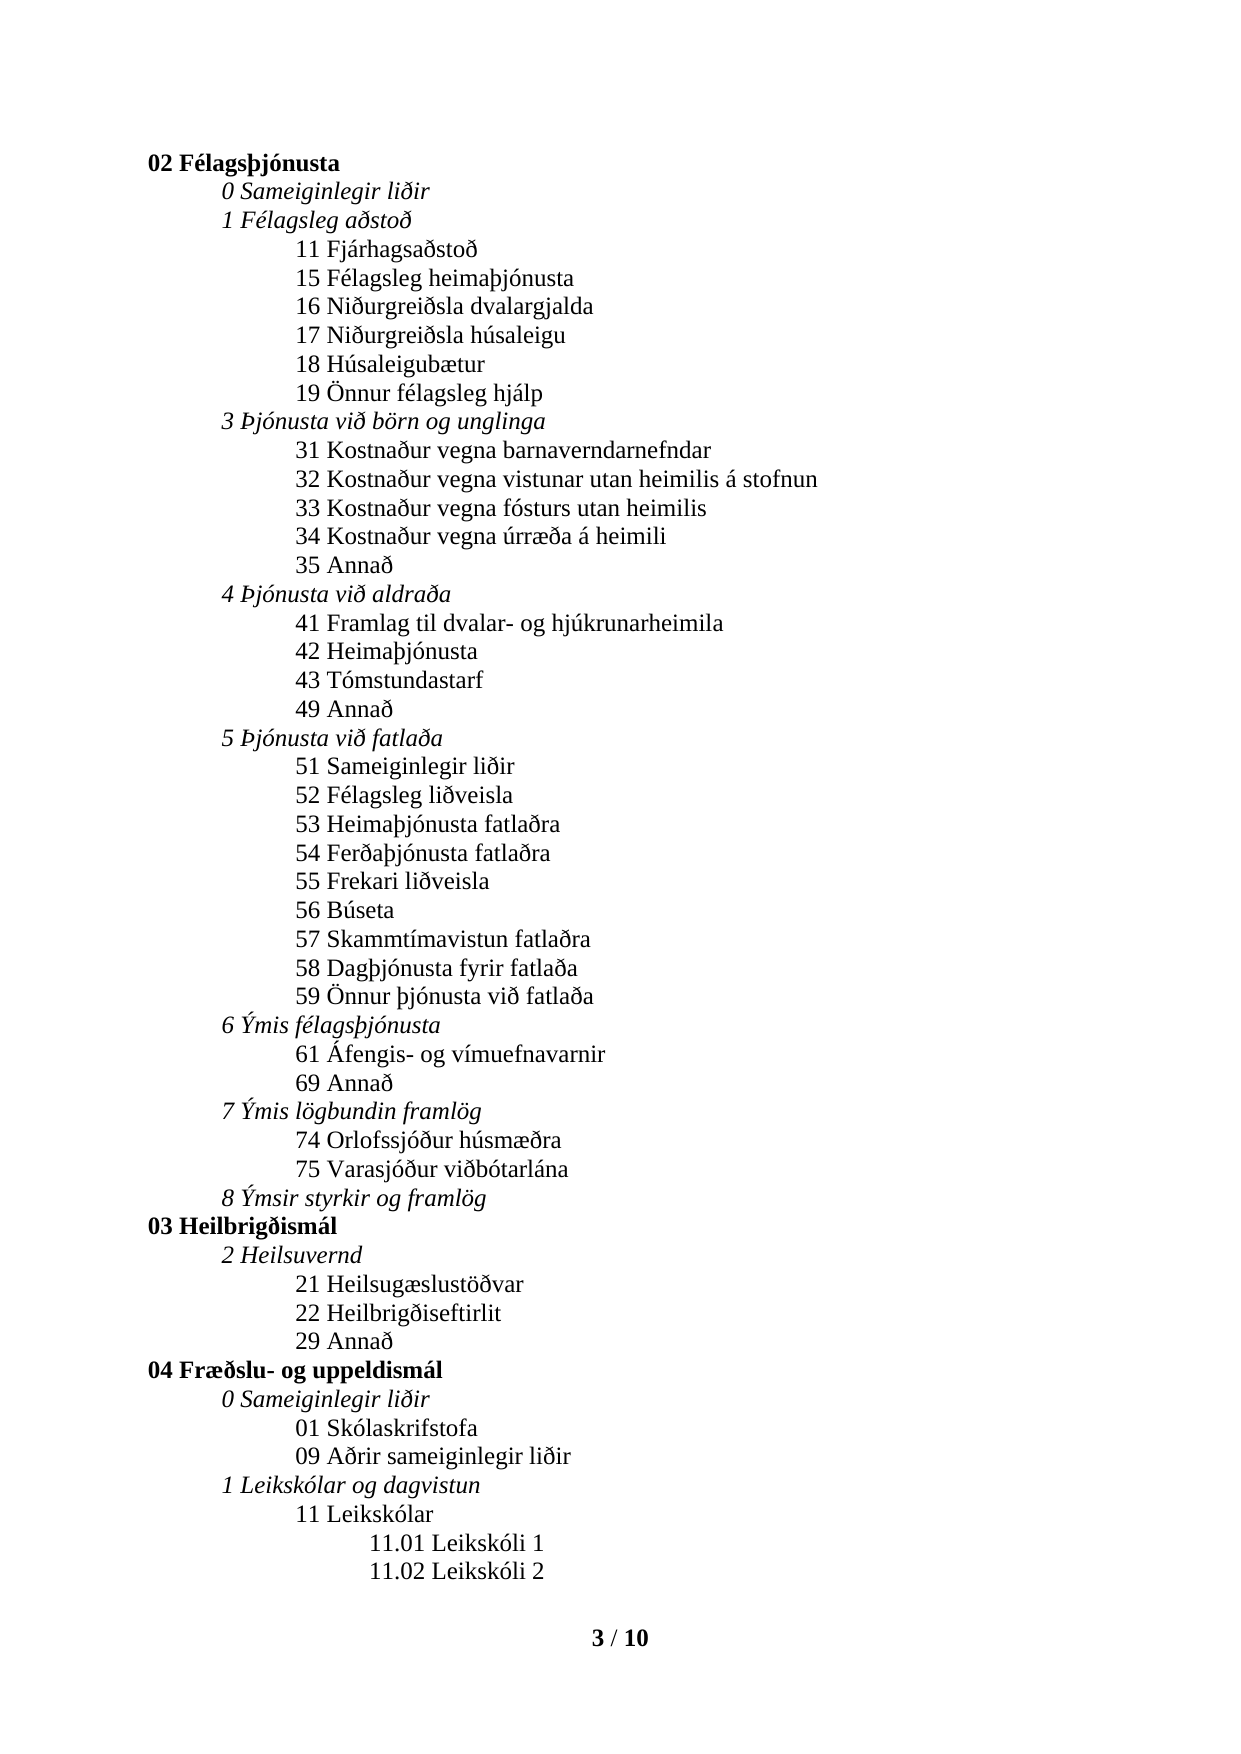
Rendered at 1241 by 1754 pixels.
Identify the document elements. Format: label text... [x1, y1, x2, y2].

text 55 Frekari liðveisla [221, 866, 1093, 895]
text 69 Annað 7 Ýmis lögbundin framlög [221, 1068, 1093, 1125]
text 0 Sameiginlegir liðir 1 Félagsleg aðstoð [221, 176, 1093, 234]
text 2 Heilsuvernd [221, 1240, 1093, 1269]
text 0 Sameiginlegir liðir [221, 1384, 1093, 1413]
text 61 Áfengis- og vímuefnavarnir [221, 1039, 1093, 1068]
text 04 Fræðslu- og uppeldismál [148, 1355, 1093, 1384]
text 8 Ýmsir styrkir og framlög 03 Heilbrigðismál [148, 1183, 1093, 1240]
text 54 Ferðaþjónusta fatlaðra [221, 838, 1093, 866]
text 21 Heilsugæslustöðvar [221, 1269, 1093, 1298]
text 53 Heimaþjónusta fatlaðra [221, 809, 1093, 838]
text 52 Félagsleg liðveisla [221, 780, 1093, 809]
text 35 Annað 4 Þjónusta við aldraða [221, 550, 1093, 608]
text 01 Skólaskrifstofa 09 Aðrir sameiginlegir liðir [295, 1413, 1093, 1470]
text 31 Kostnaður vegna barnaverndarnefndar [148, 435, 1093, 464]
text 29 Annað [221, 1326, 1093, 1355]
text 34 Kostnaður vegna úrræða á heimili [148, 521, 1093, 550]
text 1 Leikskólar og dagvistun [221, 1470, 1093, 1499]
text 02 Félagsþjónusta [148, 148, 1093, 176]
text 49 Annað 5 Þjónusta við fatlaða [221, 694, 1093, 751]
text 22 Heilbrigðiseftirlit [221, 1298, 1093, 1326]
text 3 Þjónusta við börn og unglinga [221, 406, 1093, 435]
text 51 Sameiginlegir liðir [221, 751, 1093, 780]
text 41 Framlag til dvalar- og hjúkrunarheimila [221, 608, 1093, 636]
text 33 Kostnaður vegna fósturs utan heimilis [148, 493, 1093, 521]
text 74 Orlofssjóður húsmæðra 75 Varasjóður viðbótarlána [295, 1125, 1093, 1183]
text 58 Dagþjónusta fyrir fatlaða [221, 953, 1093, 981]
text 42 Heimaþjónusta [221, 636, 1093, 665]
text 57 Skammtímavistun fatlaðra [221, 924, 1093, 953]
text 11 Leikskólar [295, 1499, 1093, 1528]
text 43 Tómstundastarf [221, 665, 1093, 694]
text 32 Kostnaður vegna vistunar utan heimilis á stofnun [148, 464, 1093, 493]
text 56 Búseta [221, 895, 1093, 924]
text 11 Fjárhagsaðstoð 15 Félagsleg heimaþjónusta 16 Niðurgreiðsla dvalargjalda 17 Niðurgreiðsla húsaleigu 18 Húsaleigubætur 19 Önnur félagsleg hjálp [295, 234, 1093, 406]
text 59 Önnur þjónusta við fatlaða 6 Ýmis félagsþjónusta [221, 981, 1093, 1039]
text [369, 1528, 1093, 1585]
